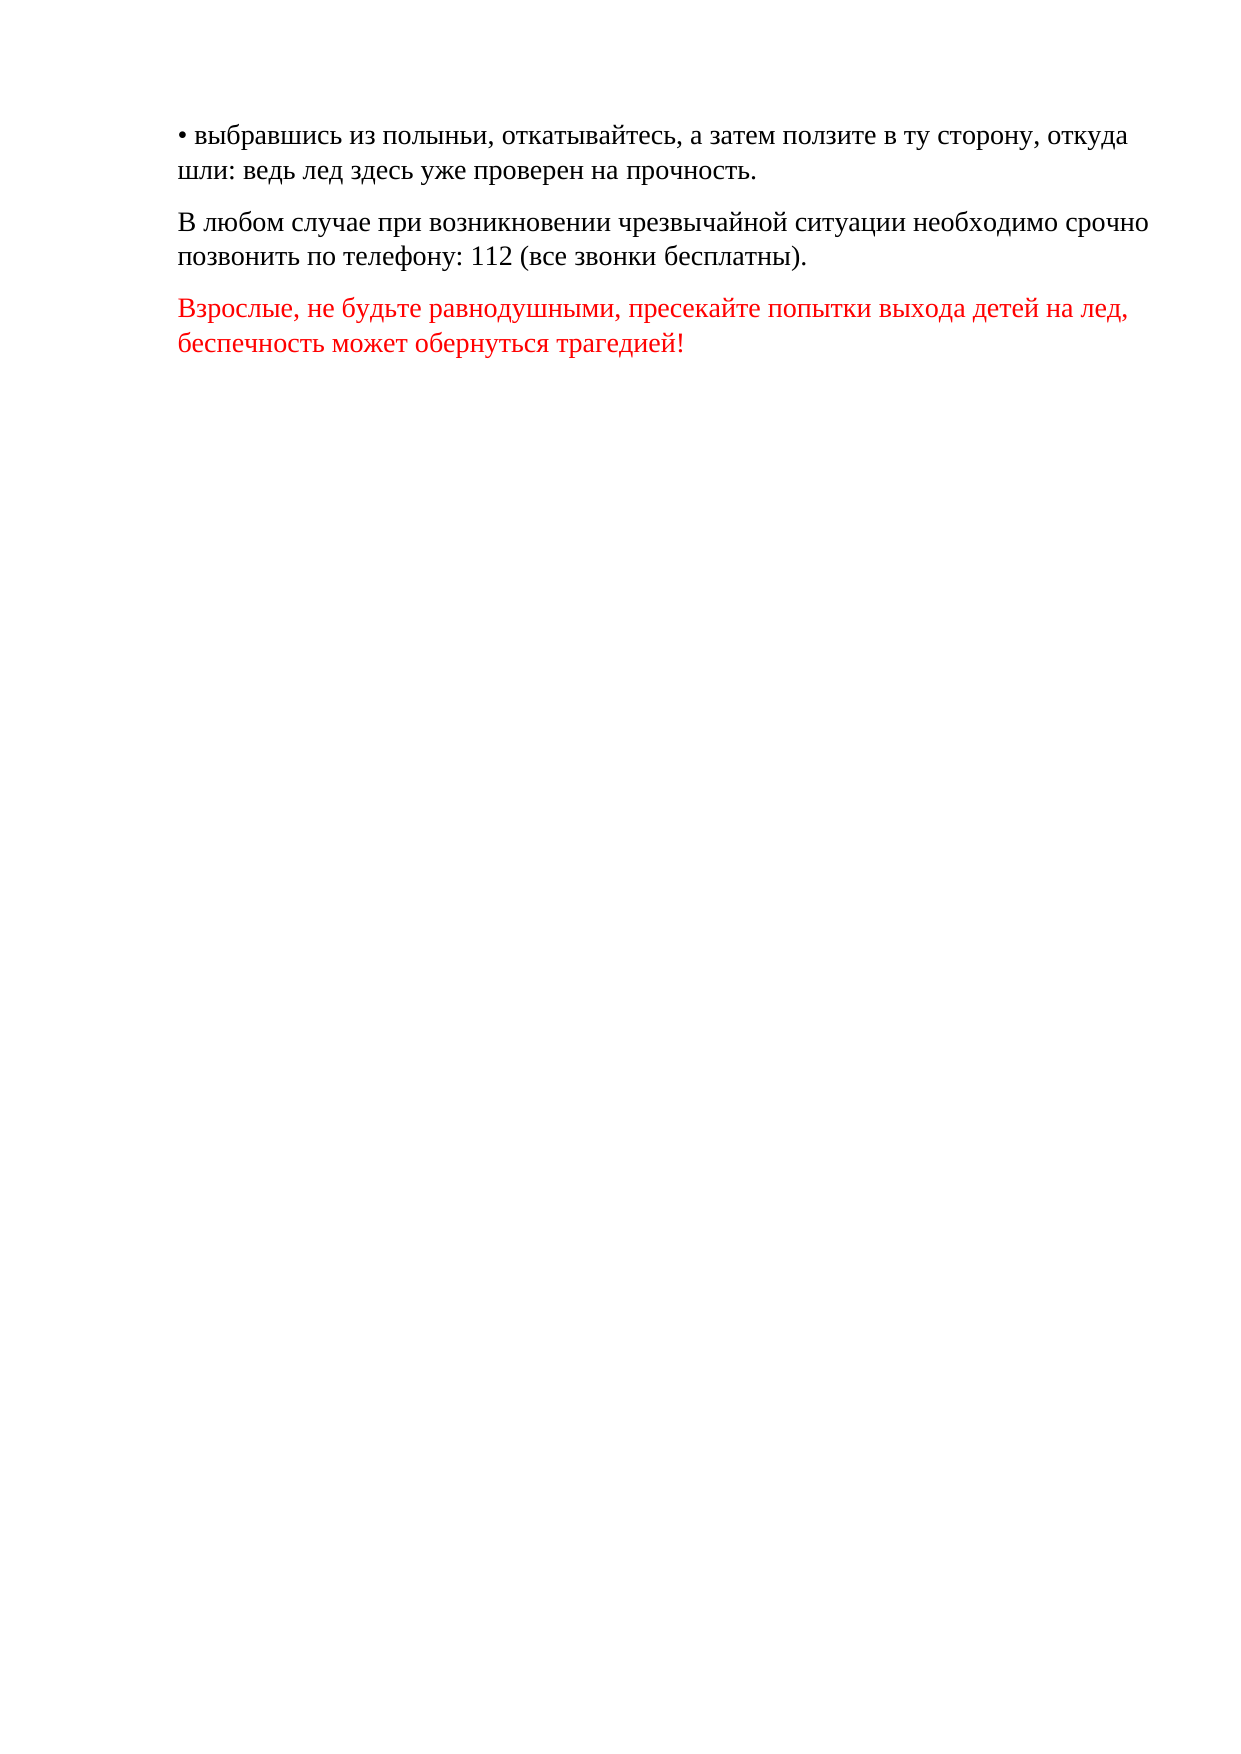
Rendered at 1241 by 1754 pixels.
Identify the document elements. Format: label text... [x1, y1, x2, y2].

text Взрослые, не будьте равнодушными, пресекайте попытки выхода детей на лед, беспечность может обернуться трагедией! [177, 291, 1152, 358]
text • выбравшись из полыньи, откатывайтесь, а затем ползите в ту сторону, откуда шли: ведь лед здесь уже проверен на прочность. [177, 118, 1152, 185]
text В любом случае при возникновении чрезвычайной ситуации необходимо срочно позвонить по телефону: 112 (все звонки бесплатны). [177, 204, 1152, 272]
